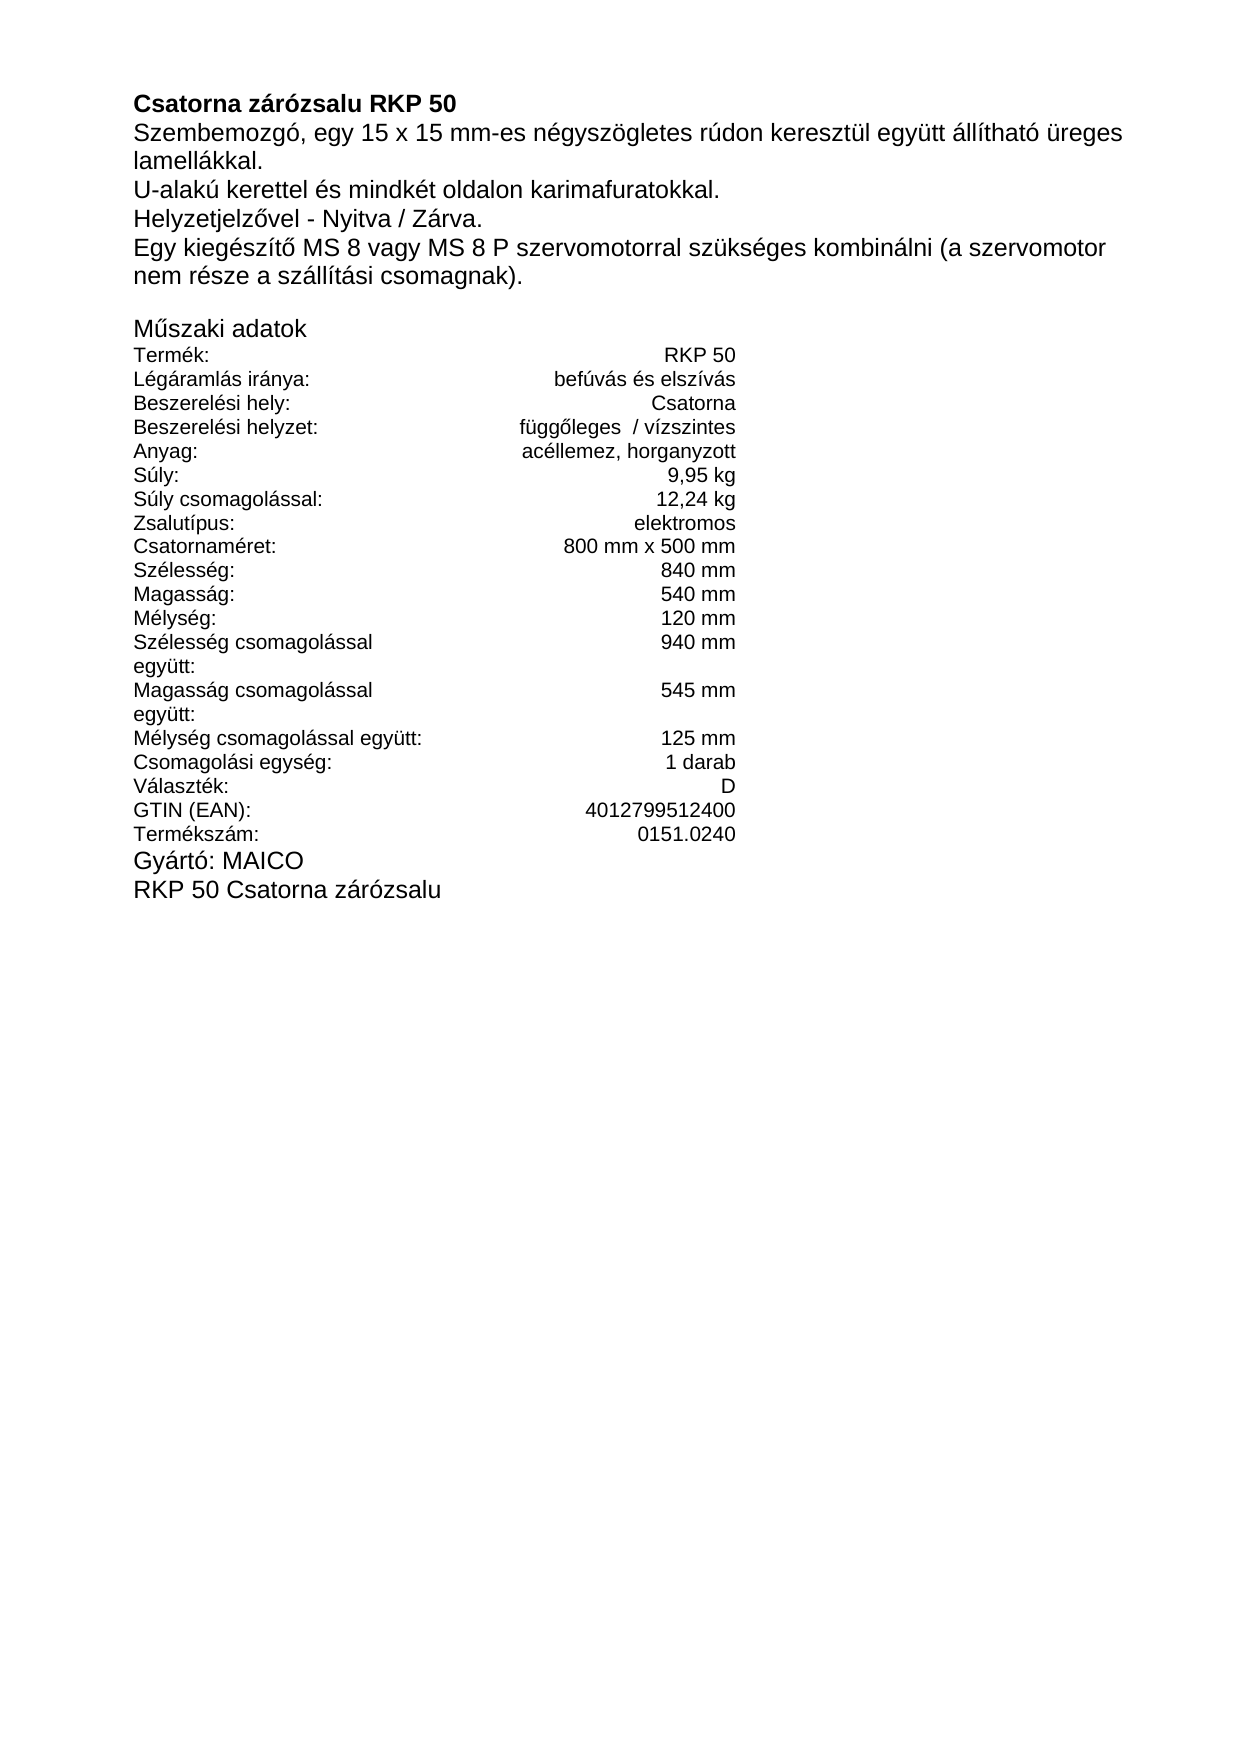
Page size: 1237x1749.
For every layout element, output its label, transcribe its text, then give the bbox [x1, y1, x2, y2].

table_cell Magasság csomagolással együtt: [122, 678, 434, 726]
table_cell 545 mm [434, 678, 747, 726]
table_cell 0151.0240 [434, 822, 747, 846]
table_cell Beszerelési hely: [122, 391, 434, 414]
table_cell Termékszám: [122, 822, 434, 846]
table_cell 800 mm x 500 mm [434, 534, 747, 558]
table_cell Zsalutípus: [122, 510, 434, 534]
table_cell Mélység csomagolással együtt: [122, 726, 434, 750]
table_cell Anyag: [122, 439, 434, 462]
table_cell Szélesség csomagolással együtt: [122, 630, 434, 678]
table_cell Légáramlás iránya: [122, 367, 434, 391]
text Egy kiegészítő MS 8 vagy MS 8 P szervomotorral szükséges kombinálni (a szervomotor nem része a szállítási csomagnak). [133, 232, 1148, 290]
table_cell elektromos [434, 510, 747, 534]
table_cell 4012799512400 [434, 798, 747, 822]
text Műszaki adatok [133, 314, 1148, 343]
table_cell befúvás és elszívás [434, 367, 747, 391]
table_cell 125 mm [434, 726, 747, 750]
text Gyártó: MAICO [133, 846, 1148, 874]
text Csatorna zárózsalu RKP 50 [133, 89, 1148, 117]
table_cell Beszerelési helyzet: [122, 415, 434, 438]
table_cell Szélesség: [122, 558, 434, 582]
text U-alakú kerettel és mindkét oldalon karimafuratokkal. [133, 175, 1148, 204]
table_cell Választék: [122, 774, 434, 798]
table_cell 12,24 kg [434, 486, 747, 510]
table_cell Csatorna [434, 391, 747, 414]
table_header Termék: [122, 343, 434, 367]
text Szembemozgó, egy 15 x 15 mm-es négyszögletes rúdon keresztül együtt állítható üreges lamellákkal. [133, 117, 1148, 175]
table_cell GTIN (EAN): [122, 798, 434, 822]
table_cell 120 mm [434, 606, 747, 630]
table_cell 940 mm [434, 630, 747, 678]
table_cell Csatornaméret: [122, 534, 434, 558]
text Helyzetjelzővel - Nyitva / Zárva. [133, 204, 1148, 232]
table_cell D [434, 774, 747, 798]
table_cell Súly csomagolással: [122, 486, 434, 510]
table_cell Mélység: [122, 606, 434, 630]
table_cell 840 mm [434, 558, 747, 582]
table_cell Súly: [122, 463, 434, 486]
table_cell acéllemez, horganyzott [434, 439, 747, 462]
table_cell Magasság: [122, 582, 434, 606]
table_cell 9,95 kg [434, 463, 747, 486]
table_cell 1 darab [434, 750, 747, 774]
table_cell Csomagolási egység: [122, 750, 434, 774]
table_header RKP 50 [434, 343, 747, 367]
table_cell 540 mm [434, 582, 747, 606]
table_cell függőleges / vízszintes [434, 415, 747, 438]
text RKP 50 Csatorna zárózsalu [133, 874, 1148, 903]
